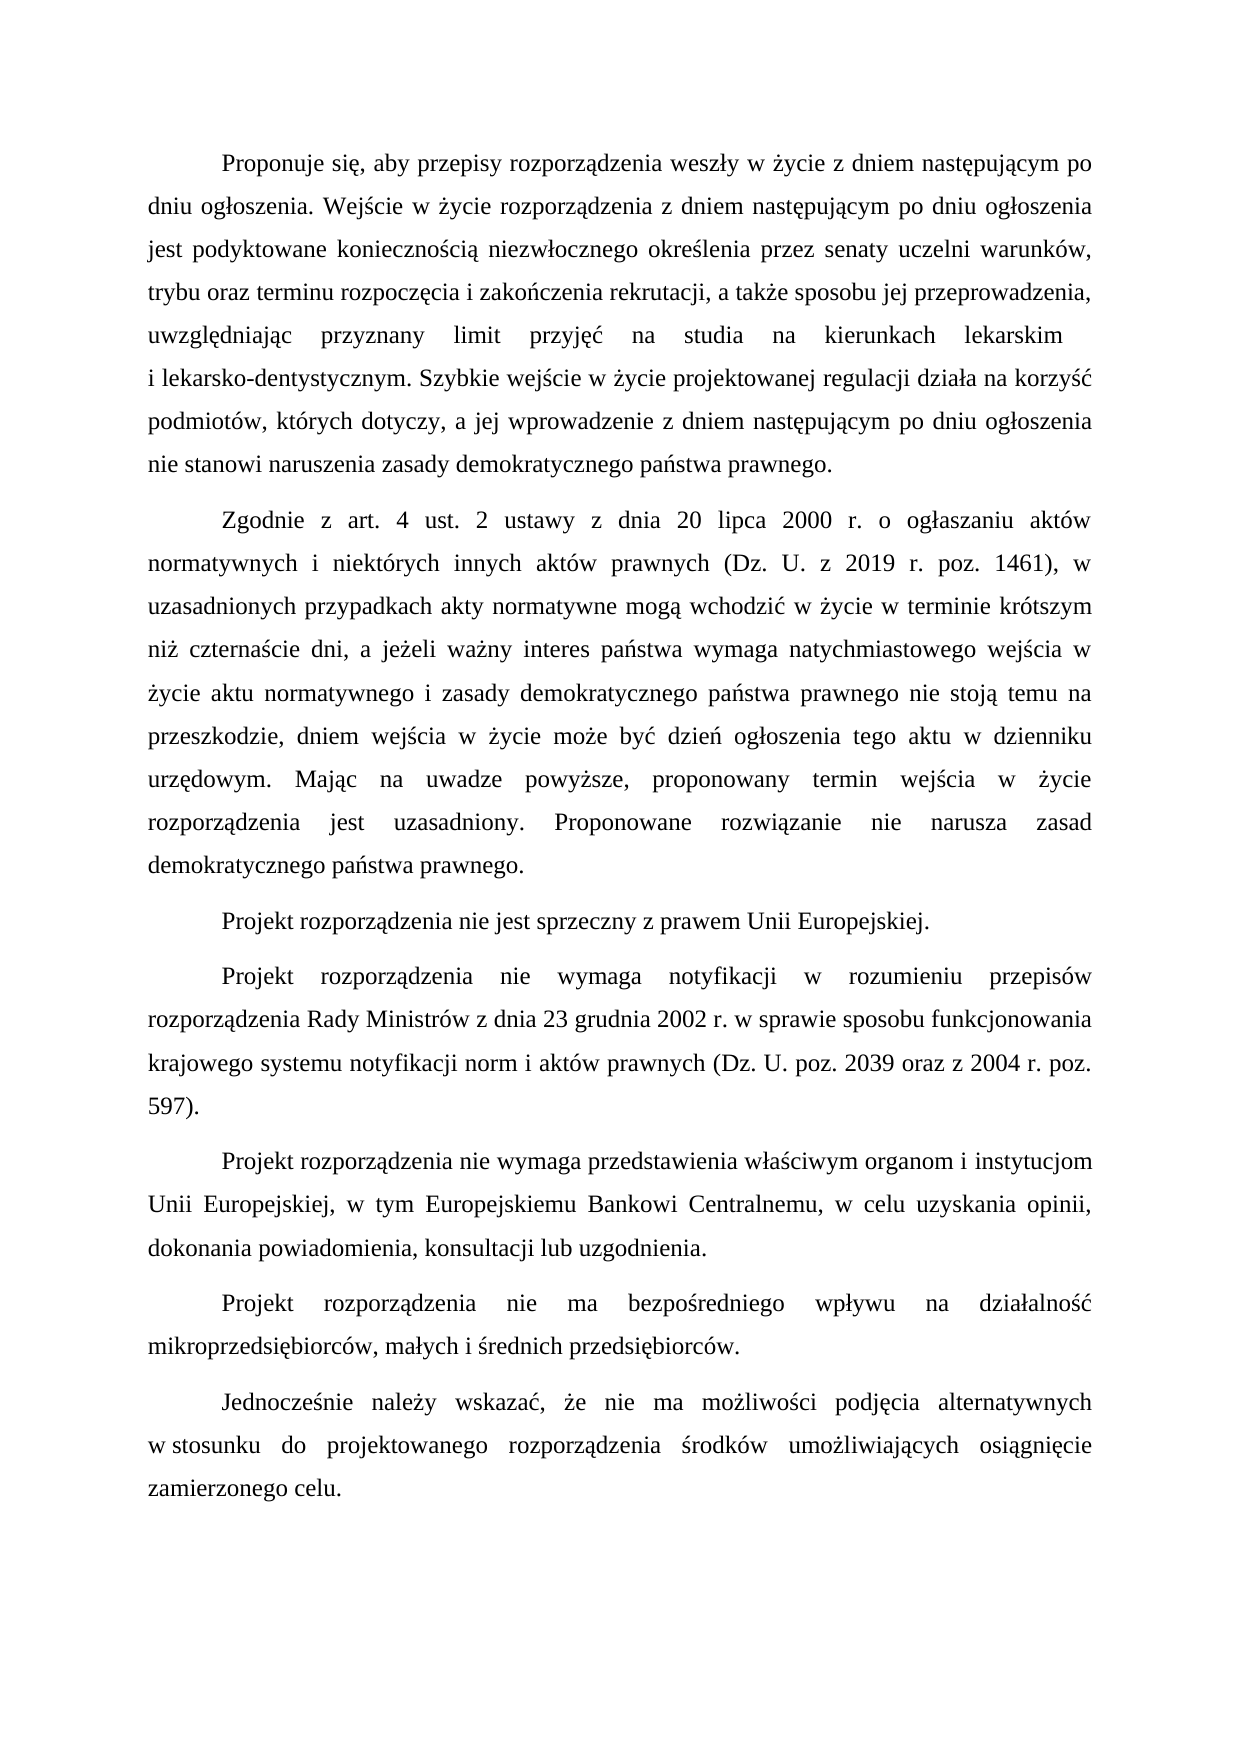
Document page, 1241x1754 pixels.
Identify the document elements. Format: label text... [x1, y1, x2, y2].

text Zgodnie z art. 4 ust. 2 ustawy z dnia 20 lipca 2000 r. o ogłaszaniu aktów normatywnych i niektórych innych aktów prawnych (Dz. U. z 2019 r. poz. 1461), w uzasadnionych przypadkach akty normatywne mogą wchodzić w życie w terminie krótszym niż czternaście dni, a jeżeli ważny interes państwa wymaga natychmiastowego wejścia w życie aktu normatywnego i zasady demokratycznego państwa prawnego nie stoją temu na przeszkodzie, dniem wejścia w życie może być dzień ogłoszenia tego aktu w dzienniku urzędowym. Mając na uwadze powyższe, proponowany termin wejścia w życie rozporządzenia jest uzasadniony. Proponowane rozwiązanie nie narusza zasad demokratycznego państwa prawnego. [148, 505, 1093, 879]
text Projekt rozporządzenia nie jest sprzeczny z prawem Unii Europejskiej. [148, 906, 1093, 934]
text Projekt rozporządzenia nie ma bezpośredniego wpływu na działalność mikroprzedsiębiorców, małych i średnich przedsiębiorców. [148, 1288, 1093, 1360]
text Proponuje się, aby przepisy rozporządzenia weszły w życie z dniem następującym po dniu ogłoszenia. Wejście w życie rozporządzenia z dniem następującym po dniu ogłoszenia jest podyktowane koniecznością niezwłocznego określenia przez senaty uczelni warunków, trybu oraz terminu rozpoczęcia i zakończenia rekrutacji, a także sposobu jej przeprowadzenia, uwzględniając przyznany limit przyjęć na studia na kierunkach lekarskim i lekarsko-dentystycznym. Szybkie wejście w życie projektowanej regulacji działa na korzyść podmiotów, których dotyczy, a jej wprowadzenie z dniem następującym po dniu ogłoszenia nie stanowi naruszenia zasady demokratycznego państwa prawnego. [148, 148, 1093, 478]
text Projekt rozporządzenia nie wymaga notyfikacji w rozumieniu przepisów rozporządzenia Rady Ministrów z dnia 23 grudnia 2002 r. w sprawie sposobu funkcjonowania krajowego systemu notyfikacji norm i aktów prawnych (Dz. U. poz. 2039 oraz z 2004 r. poz. 597). [148, 961, 1093, 1119]
text Projekt rozporządzenia nie wymaga przedstawienia właściwym organom i instytucjom Unii Europejskiej, w tym Europejskiemu Bankowi Centralnemu, w celu uzyskania opinii, dokonania powiadomienia, konsultacji lub uzgodnienia. [148, 1146, 1093, 1261]
text Jednocześnie należy wskazać, że nie ma możliwości podjęcia alternatywnych w stosunku do projektowanego rozporządzenia środków umożliwiających osiągnięcie zamierzonego celu. [148, 1387, 1093, 1502]
